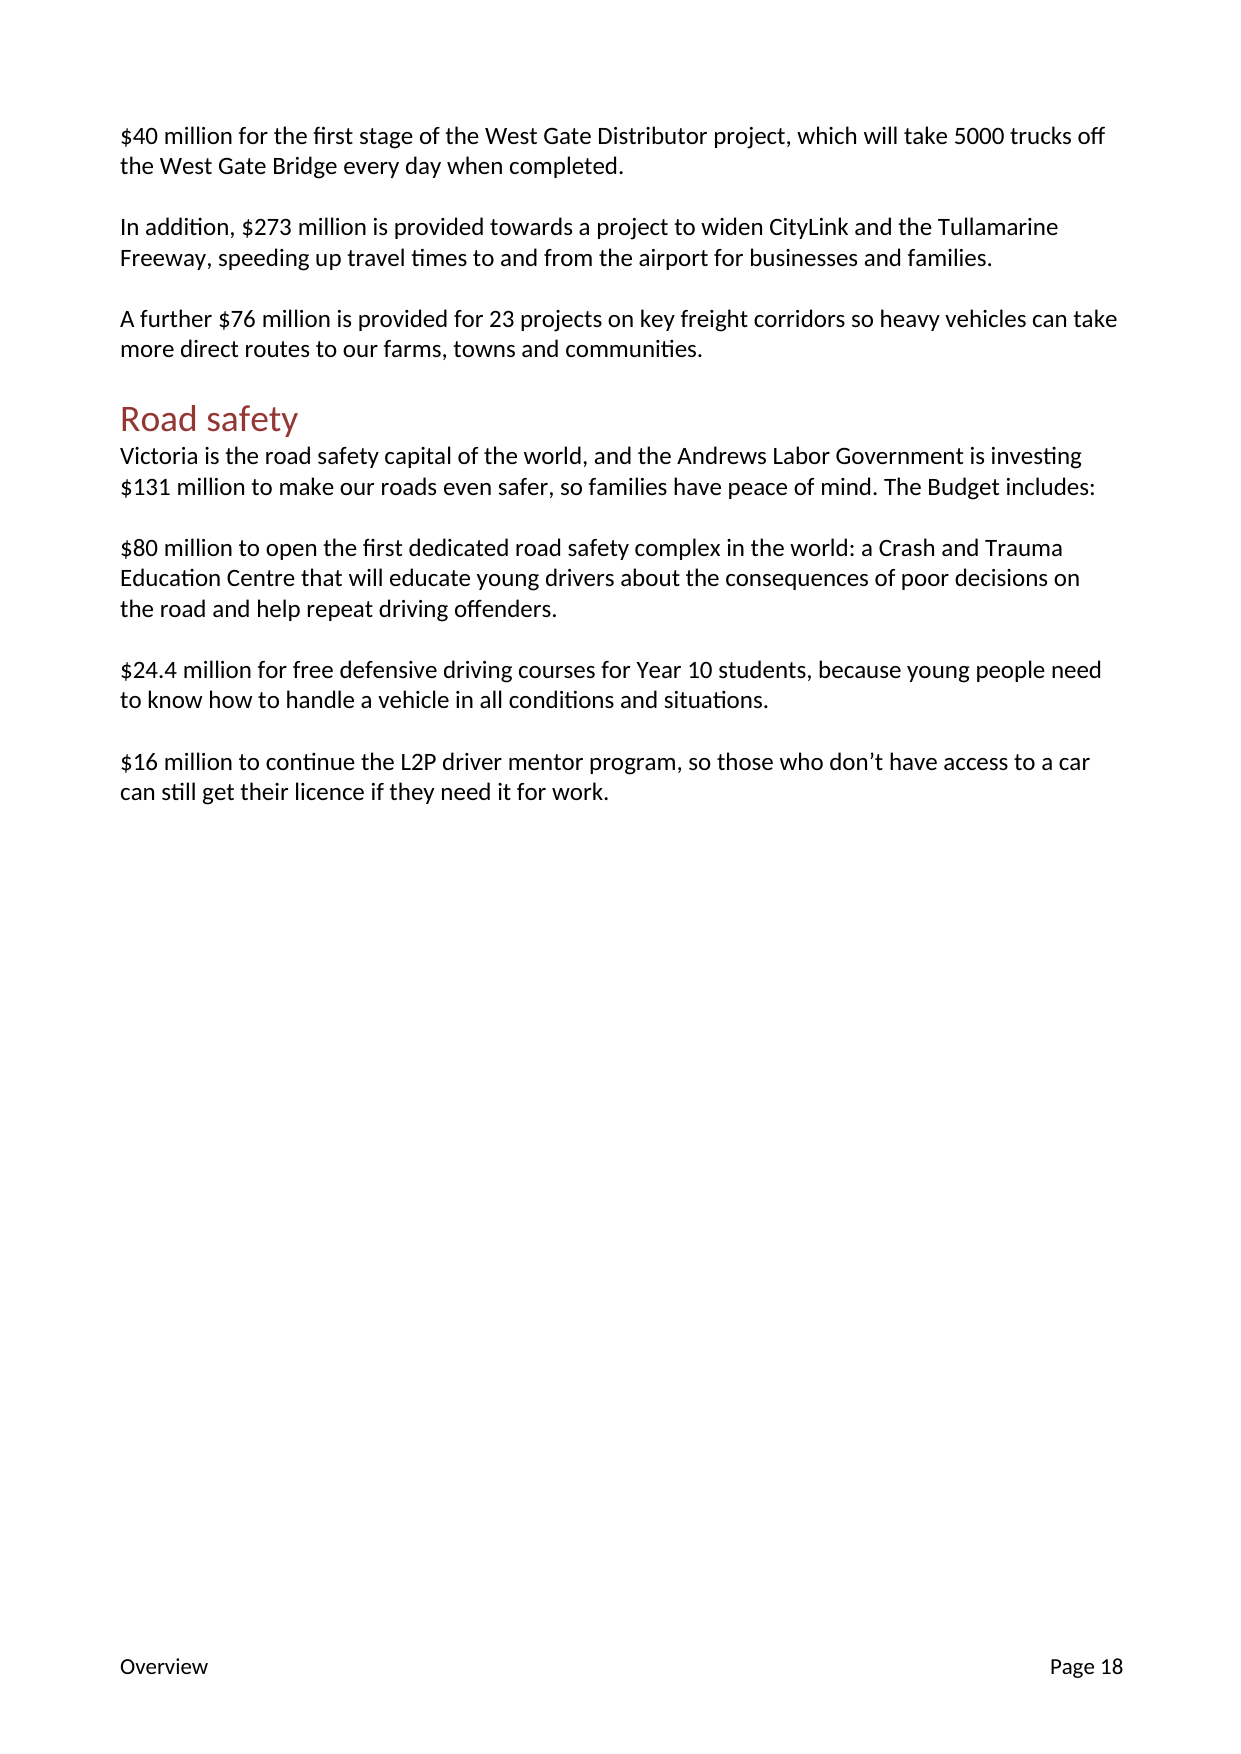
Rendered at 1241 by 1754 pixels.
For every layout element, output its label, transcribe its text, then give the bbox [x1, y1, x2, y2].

text A further $76 million is provided for 23 projects on key freight corridors so heavy vehicles can take more direct routes to our farms, towns and communities. [120, 303, 1120, 364]
text $80 million to open the first dedicated road safety complex in the world: a Crash and Trauma Education Centre that will educate young drivers about the consequences of poor decisions on the road and help repeat driving offenders. [120, 532, 1120, 624]
text Victoria is the road safety capital of the world, and the Andrews Labor Government is investing $131 million to make our roads even safer, so families have peace of mind. The Budget includes: [120, 441, 1120, 502]
subtitle Road safety [120, 395, 1120, 441]
text $16 million to continue the L2P driver mentor program, so those who don’t have access to a car can still get their licence if they need it for work. [120, 746, 1120, 807]
text $40 million for the first stage of the West Gate Distributor project, which will take 5000 trucks off the West Gate Bridge every day when completed. [120, 120, 1120, 181]
text $24.4 million for free defensive driving courses for Year 10 students, because young people need to know how to handle a vehicle in all conditions and situations. [120, 654, 1120, 715]
text In addition, $273 million is provided towards a project to widen CityLink and the Tullamarine Freeway, speeding up travel times to and from the airport for businesses and families. [120, 212, 1120, 273]
